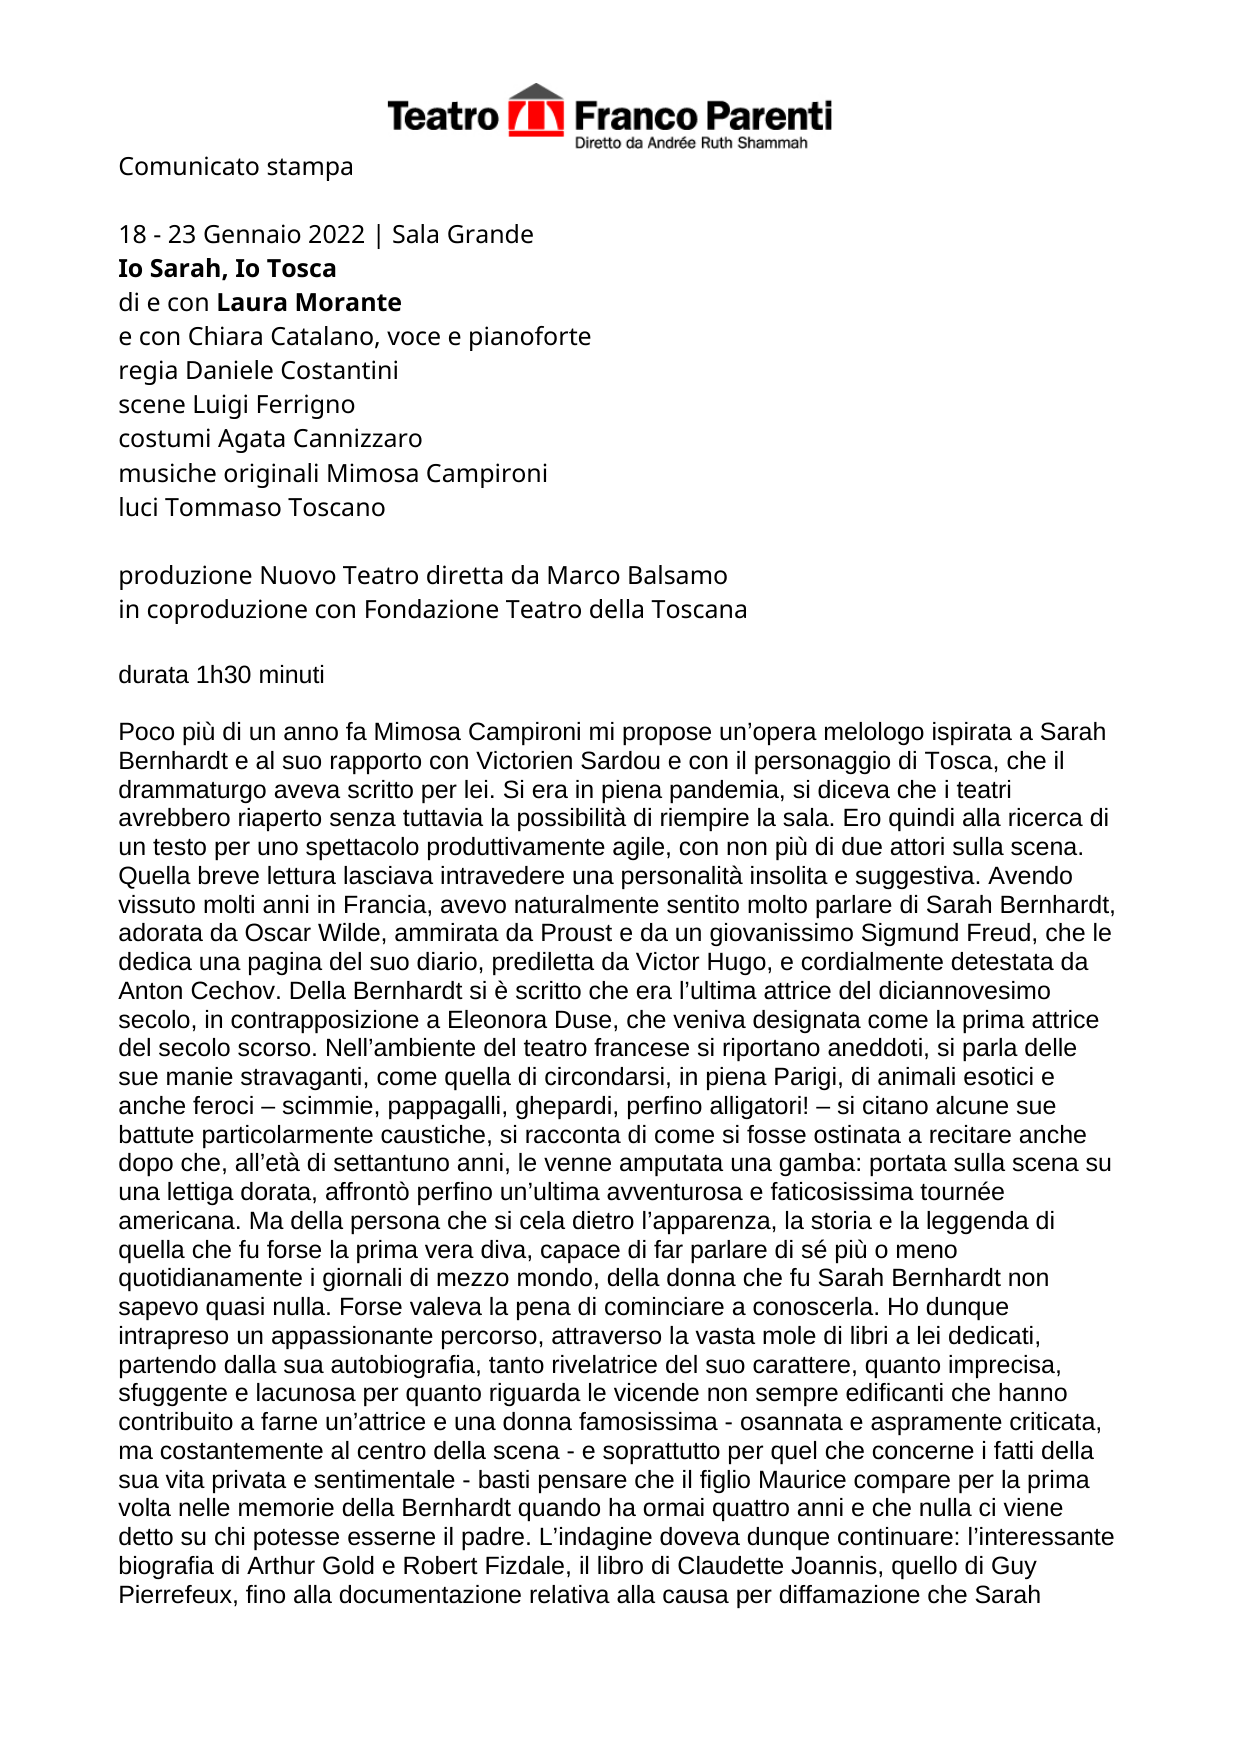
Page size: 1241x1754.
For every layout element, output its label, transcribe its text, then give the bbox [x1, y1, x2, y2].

text Io Sarah, Io Tosca [118, 251, 1122, 285]
picture [387, 83, 832, 148]
text 18 - 23 Gennaio 2022 | Sala Grande [118, 183, 1122, 251]
text Comunicato stampa [118, 148, 1122, 183]
text durata 1h30 minuti [118, 659, 1122, 688]
text di e con Laura Morante e con Chiara Catalano, voce e pianoforte regia Daniele Costantini scene Luigi Ferrigno costumi Agata Cannizzaro musiche originali Mimosa Campironi luci Tommaso Toscano [118, 285, 1122, 523]
text produzione Nuovo Teatro diretta da Marco Balsamo in coproduzione con Fondazione Teatro della Toscana [118, 557, 1122, 626]
